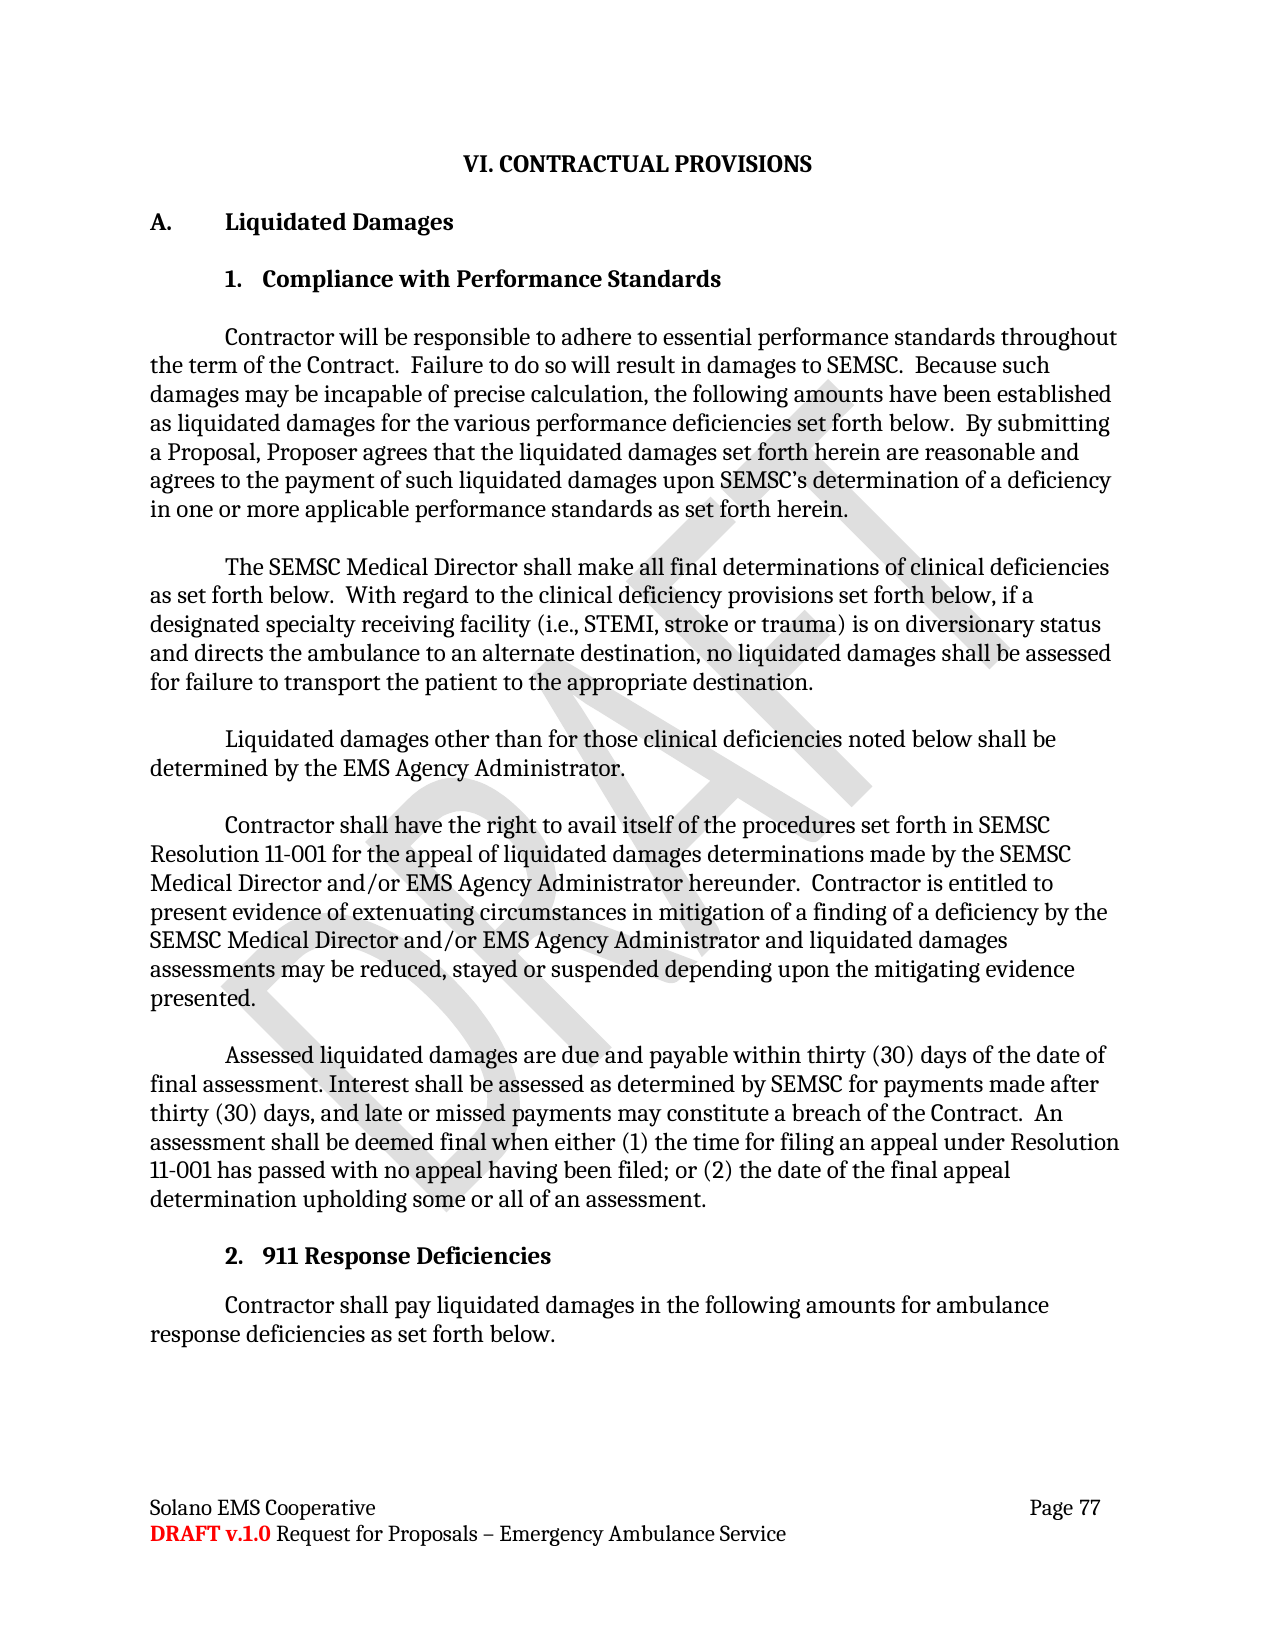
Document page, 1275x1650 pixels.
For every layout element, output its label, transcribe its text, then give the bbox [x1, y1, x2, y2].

text Liquidated damages other than for those clinical deficiencies noted below shall be determined by the EMS Agency Administrator. [150, 725, 1125, 782]
text Contractor shall pay liquidated damages in the following amounts for ambulance response deficiencies as set forth below. [150, 1291, 1125, 1349]
text A. Liquidated Damages [150, 207, 1125, 236]
text Contractor will be responsible to adhere to essential performance standards throughout the term of the Contract. Failure to do so will result in damages to SEMSC. Because such damages may be incapable of precise calculation, the following amounts have been established as liquidated damages for the various performance deficiencies set forth below. By submitting a Proposal, Proposer agrees that the liquidated damages set forth herein are reasonable and agrees to the payment of such liquidated damages upon SEMSC’s determination of a deficiency in one or more applicable performance standards as set forth herein. [150, 322, 1125, 524]
list 911 Response Deficiencies [225, 1242, 1125, 1271]
text VI. CONTRACTUAL PROVISIONS [150, 150, 1125, 179]
text Assessed liquidated damages are due and payable within thirty (30) days of the date of final assessment. Interest shall be assessed as determined by SEMSC for payments made after thirty (30) days, and late or missed payments may constitute a breach of the Contract. An assessment shall be deemed final when either (1) the time for filing an appeal under Resolution 11-001 has passed with no appeal having been filed; or (2) the date of the final appeal determination upholding some or all of an assessment. [150, 1041, 1125, 1242]
text Contractor shall have the right to avail itself of the procedures set forth in SEMSC Resolution 11-001 for the appeal of liquidated damages determinations made by the SEMSC Medical Director and/or EMS Agency Administrator hereunder. Contractor is entitled to present evidence of extenuating circumstances in mitigation of a finding of a deficiency by the SEMSC Medical Director and/or EMS Agency Administrator and liquidated damages assessments may be reduced, stayed or suspended depending upon the mitigating evidence presented. [150, 811, 1125, 1012]
text 1. Compliance with Performance Standards [225, 265, 1125, 294]
text The SEMSC Medical Director shall make all final determinations of clinical deficiencies as set forth below. With regard to the clinical deficiency provisions set forth below, if a designated specialty receiving facility (i.e., STEMI, stroke or trauma) is on diversionary status and directs the ambulance to an alternate destination, no liquidated damages shall be assessed for failure to transport the patient to the appropriate destination. [150, 552, 1125, 696]
